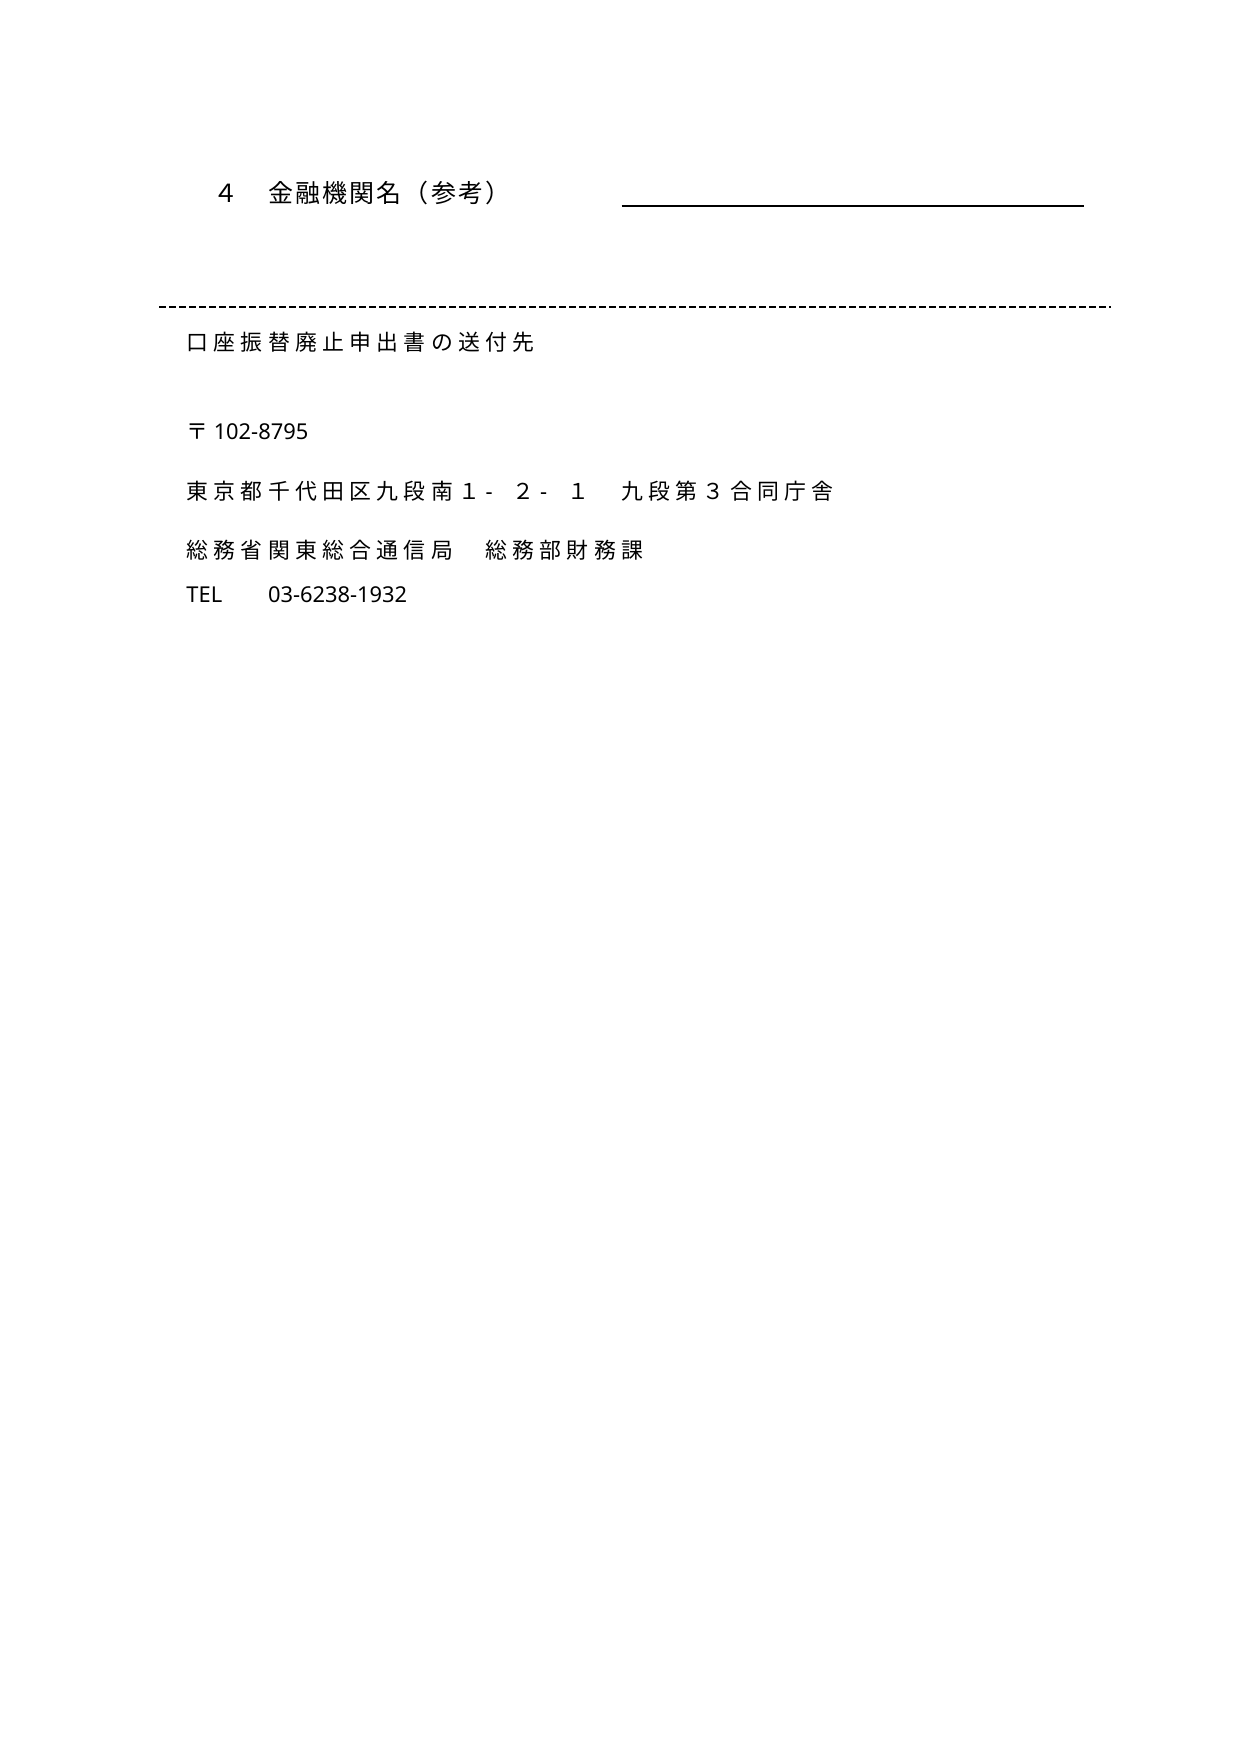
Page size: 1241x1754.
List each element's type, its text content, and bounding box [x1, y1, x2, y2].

text 東京都千代田区九段南１-２-１ 九段第３合同庁舎 [159, 460, 1111, 519]
text 〒102-8795 [159, 400, 1111, 460]
text TEL 03-6238-1932 [159, 579, 1111, 609]
text 総務省関東総合通信局 総務部財務課 [159, 519, 1111, 579]
text ４ 金融機関名（参考） [159, 162, 1111, 222]
text 口座振替廃止申出書の送付先 [159, 311, 1111, 371]
